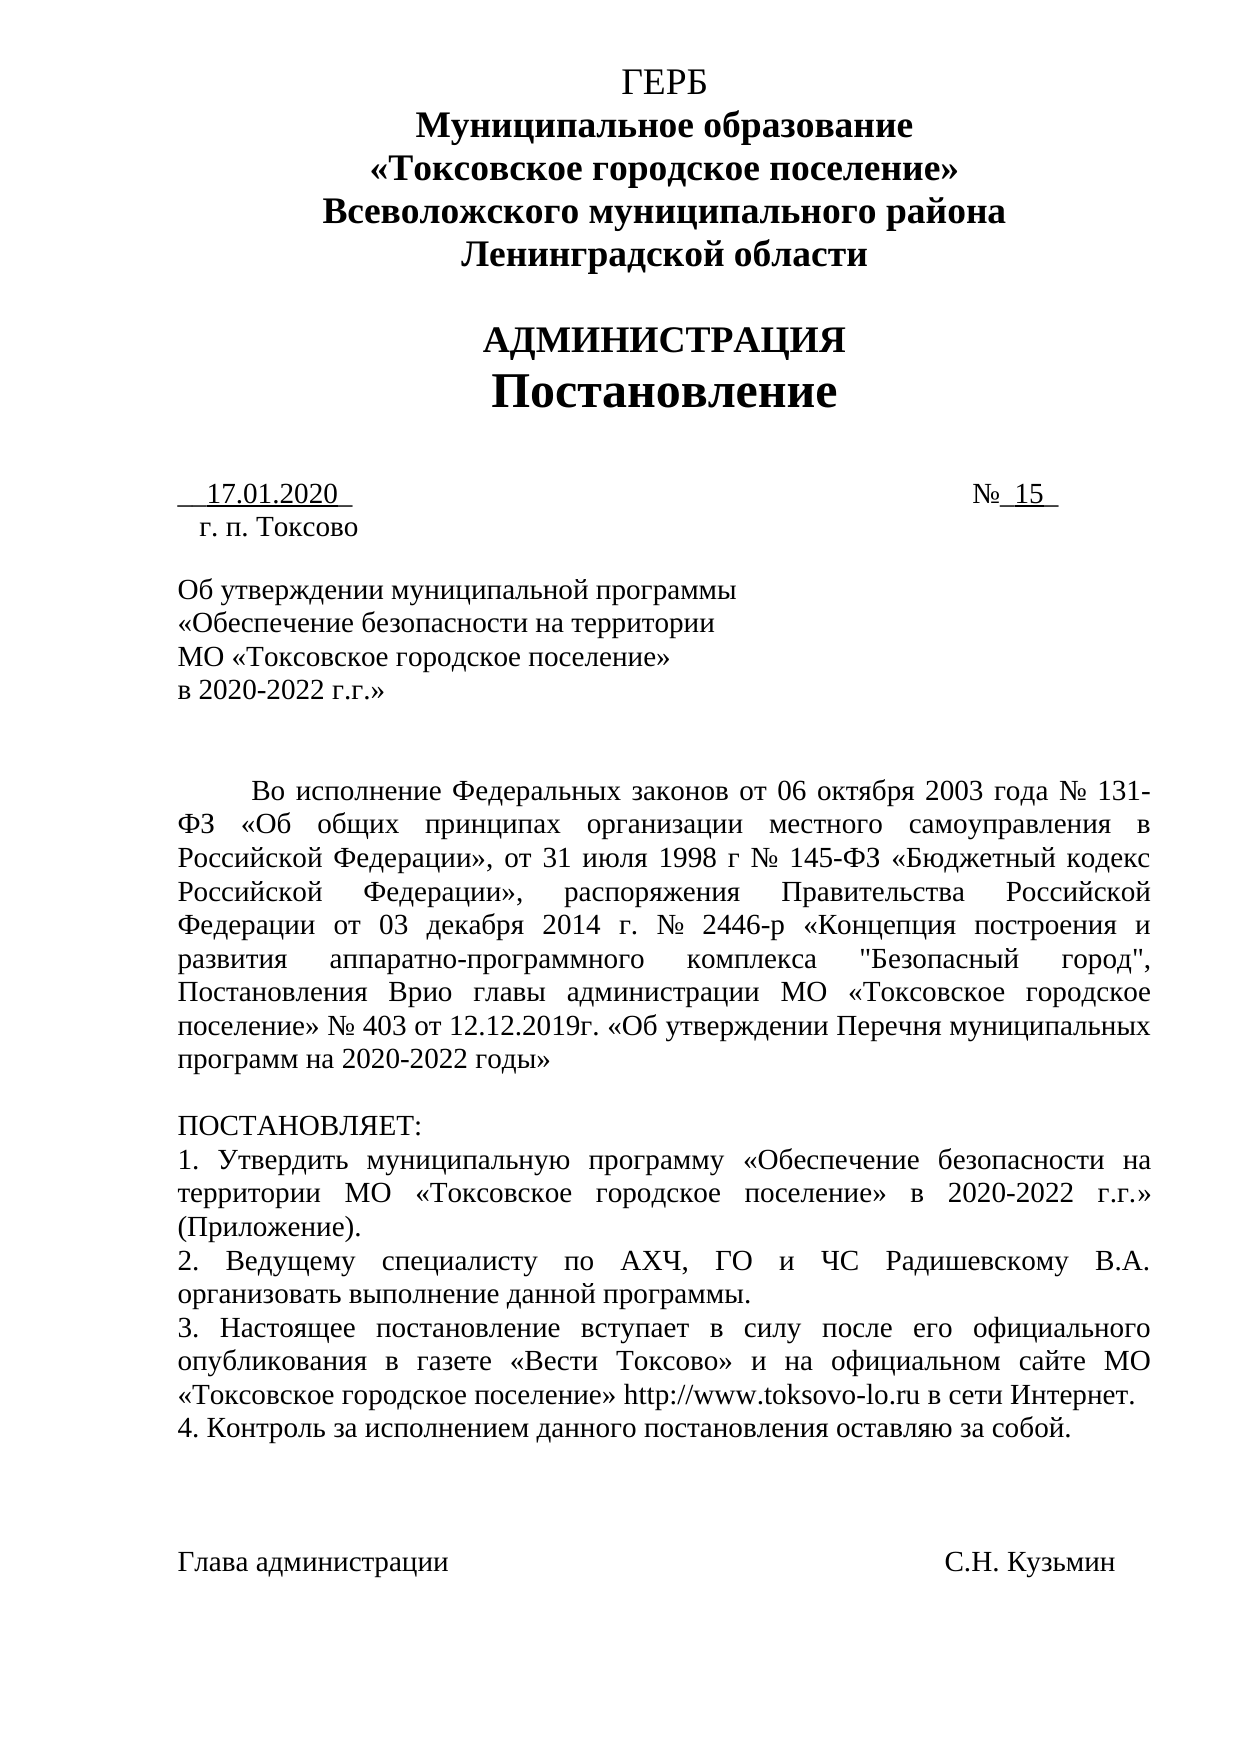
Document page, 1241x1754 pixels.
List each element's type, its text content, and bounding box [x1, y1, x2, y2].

text Во исполнение Федеральных законов от 06 октября 2003 года № 131-ФЗ «Об общих принципах организации местного самоуправления в Российской Федерации», от 31 июля 1998 г № 145-ФЗ «Бюджетный кодекс Российской Федерации», распоряжения Правительства Российской Федерации от 03 декабря 2014 г. № 2446-р «Концепция построения и развития аппаратно-программного комплекса "Безопасный город", Постановления Врио главы администрации МО «Токсовское городское поселение» № 403 от 12.12.2019г. «Об утверждении Перечня муниципальных программ на 2020-2022 годы» [177, 773, 1152, 1075]
text 3. Настоящее постановление вступает в силу после его официального опубликования в газете «Вести Токсово» и на официальном сайте МО «Токсовское городское поселение» http://www.toksovo-lo.ru в сети Интернет. [177, 1310, 1152, 1410]
text Глава администрации С.Н. Кузьмин [177, 1544, 1152, 1578]
text Об утверждении муниципальной программы [177, 572, 1152, 605]
text МО «Токсовское городское поселение» [177, 639, 1152, 672]
text ГЕРБ [177, 59, 1152, 102]
text Всеволожского муниципального района [177, 188, 1152, 232]
text 2. Ведущему специалисту по АХЧ, ГО и ЧС Радишевскому В.А. организовать выполнение данной программы. [177, 1243, 1152, 1310]
text АДМИНИСТРАЦИЯ [177, 318, 1152, 361]
text «Токсовское городское поселение» [177, 145, 1152, 188]
text __17.01.2020_ №_15_ [177, 476, 1152, 509]
text «Обеспечение безопасности на территории [177, 605, 1152, 639]
text в 2020-2022 г.г.» [177, 672, 1152, 706]
text ПОСТАНОВЛЯЕТ: [177, 1108, 1152, 1142]
text Муниципальное образование [177, 102, 1152, 145]
text Ленинградской области [177, 232, 1152, 275]
text г. п. Токсово №_ [177, 509, 1152, 543]
text 1. Утвердить муниципальную программу «Обеспечение безопасности на территории МО «Токсовское городское поселение» в 2020-2022 г.г.» (Приложение). [177, 1142, 1152, 1243]
text 4. Контроль за исполнением данного постановления оставляю за собой. [177, 1410, 1152, 1444]
text Постановление [177, 361, 1152, 418]
